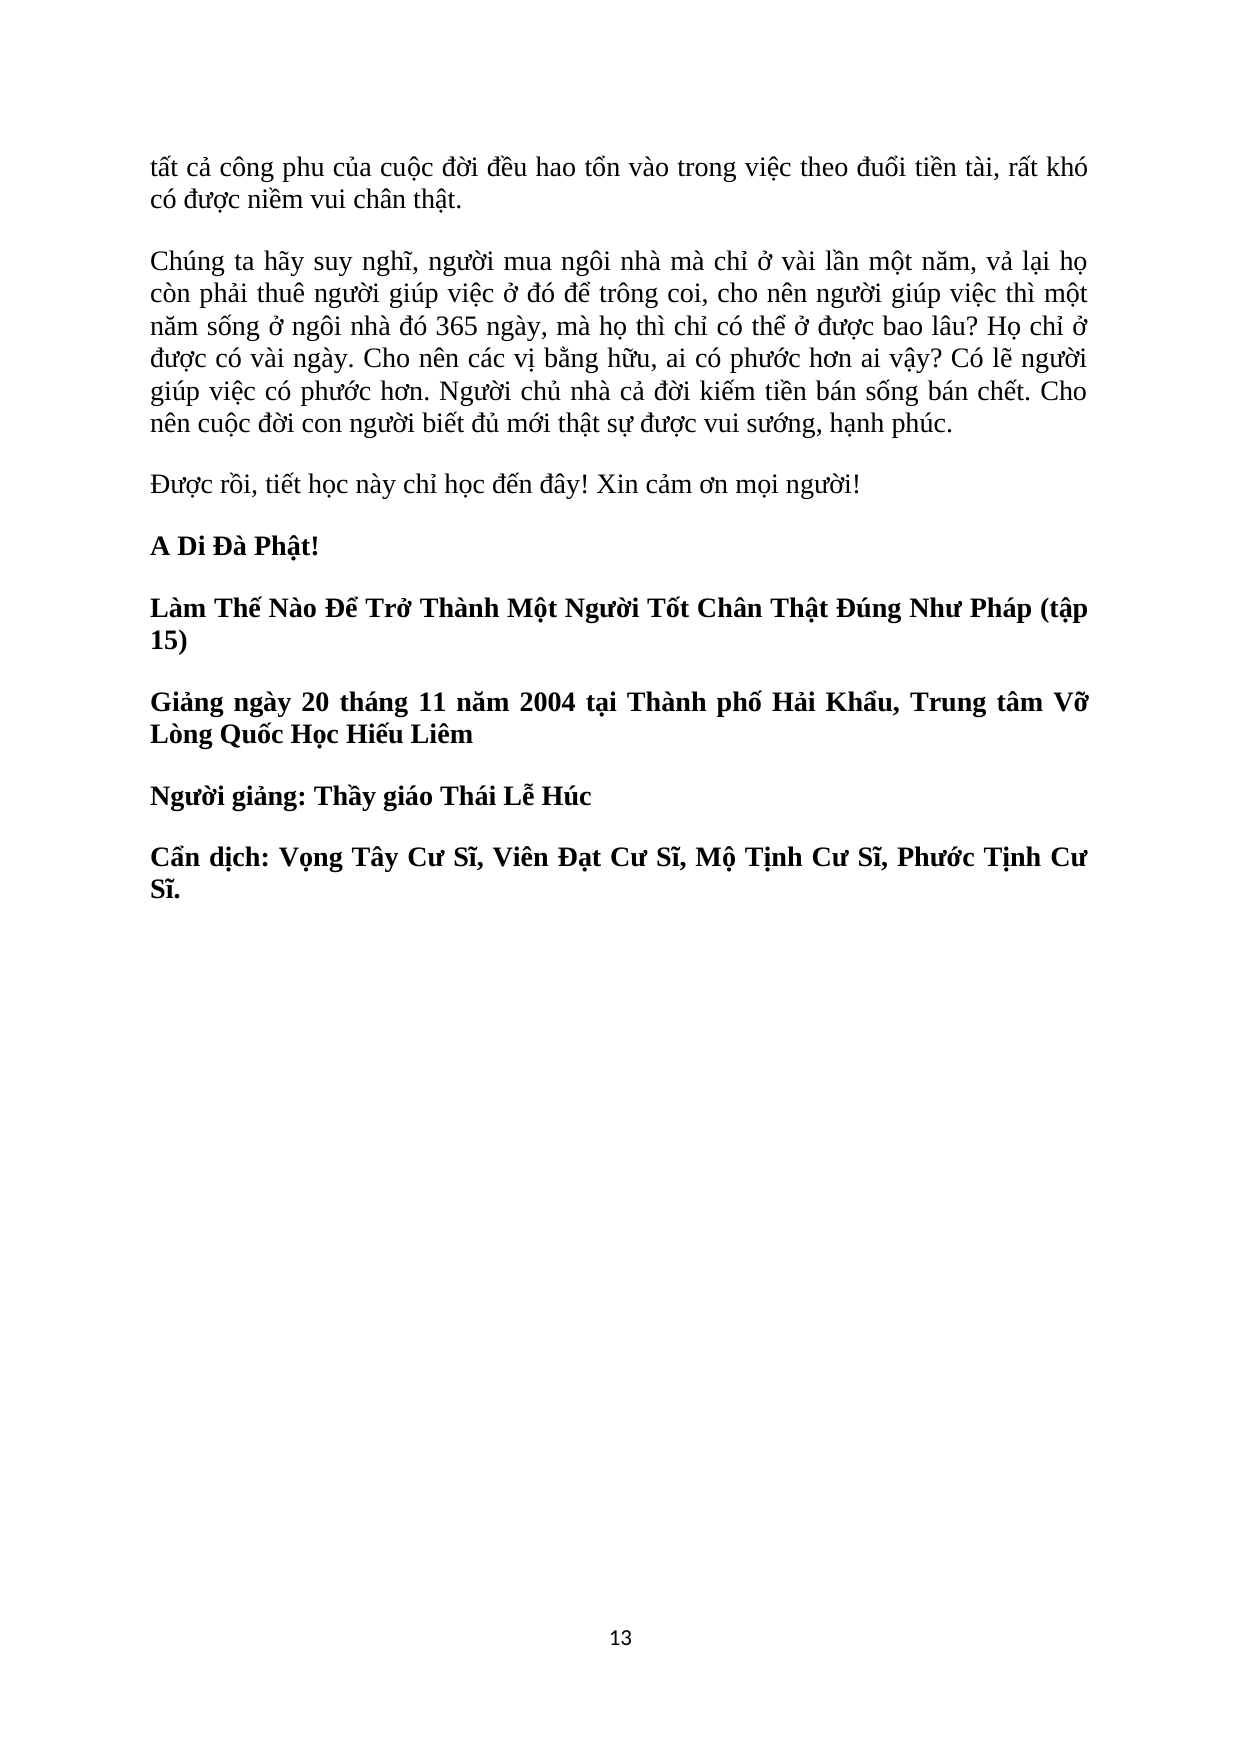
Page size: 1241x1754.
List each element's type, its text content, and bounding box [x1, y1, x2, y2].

text A Di Đà Phật! [150, 529, 1090, 561]
text Làm Thế Nào Để Trở Thành Một Người Tốt Chân Thật Đúng Như Pháp (tập 15) [150, 591, 1090, 655]
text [150, 150, 1090, 215]
text Được rồi, tiết học này chỉ học đến đây! Xin cảm ơn mọi người! [150, 467, 1090, 500]
text Giảng ngày 20 tháng 11 năm 2004 tại Thành phố Hải Khẩu, Trung tâm Vỡ Lòng Quốc Học Hiếu Liêm [150, 684, 1090, 749]
text Người giảng: Thầy giáo Thái Lễ Húc [150, 778, 1090, 811]
text Chúng ta hãy suy nghĩ, người mua ngôi nhà mà chỉ ở vài lần một năm, vả lại họ còn phải thuê người giúp việc ở đó để trông coi, cho nên người giúp việc thì một năm sống ở ngôi nhà đó 365 ngày, mà họ thì chỉ có thể ở được bao lâu? Họ chỉ ở được có vài ngày. Cho nên các vị bằng hữu, ai có phước hơn ai vậy? Có lẽ người giúp việc có phước hơn. Người chủ nhà cả đời kiếm tiền bán sống bán chết. Cho nên cuộc đời con người biết đủ mới thật sự được vui sướng, hạnh phúc. [150, 244, 1090, 438]
text Cẩn dịch: Vọng Tây Cư Sĩ, Viên Đạt Cư Sĩ, Mộ Tịnh Cư Sĩ, Phước Tịnh Cư Sĩ. [150, 840, 1090, 905]
